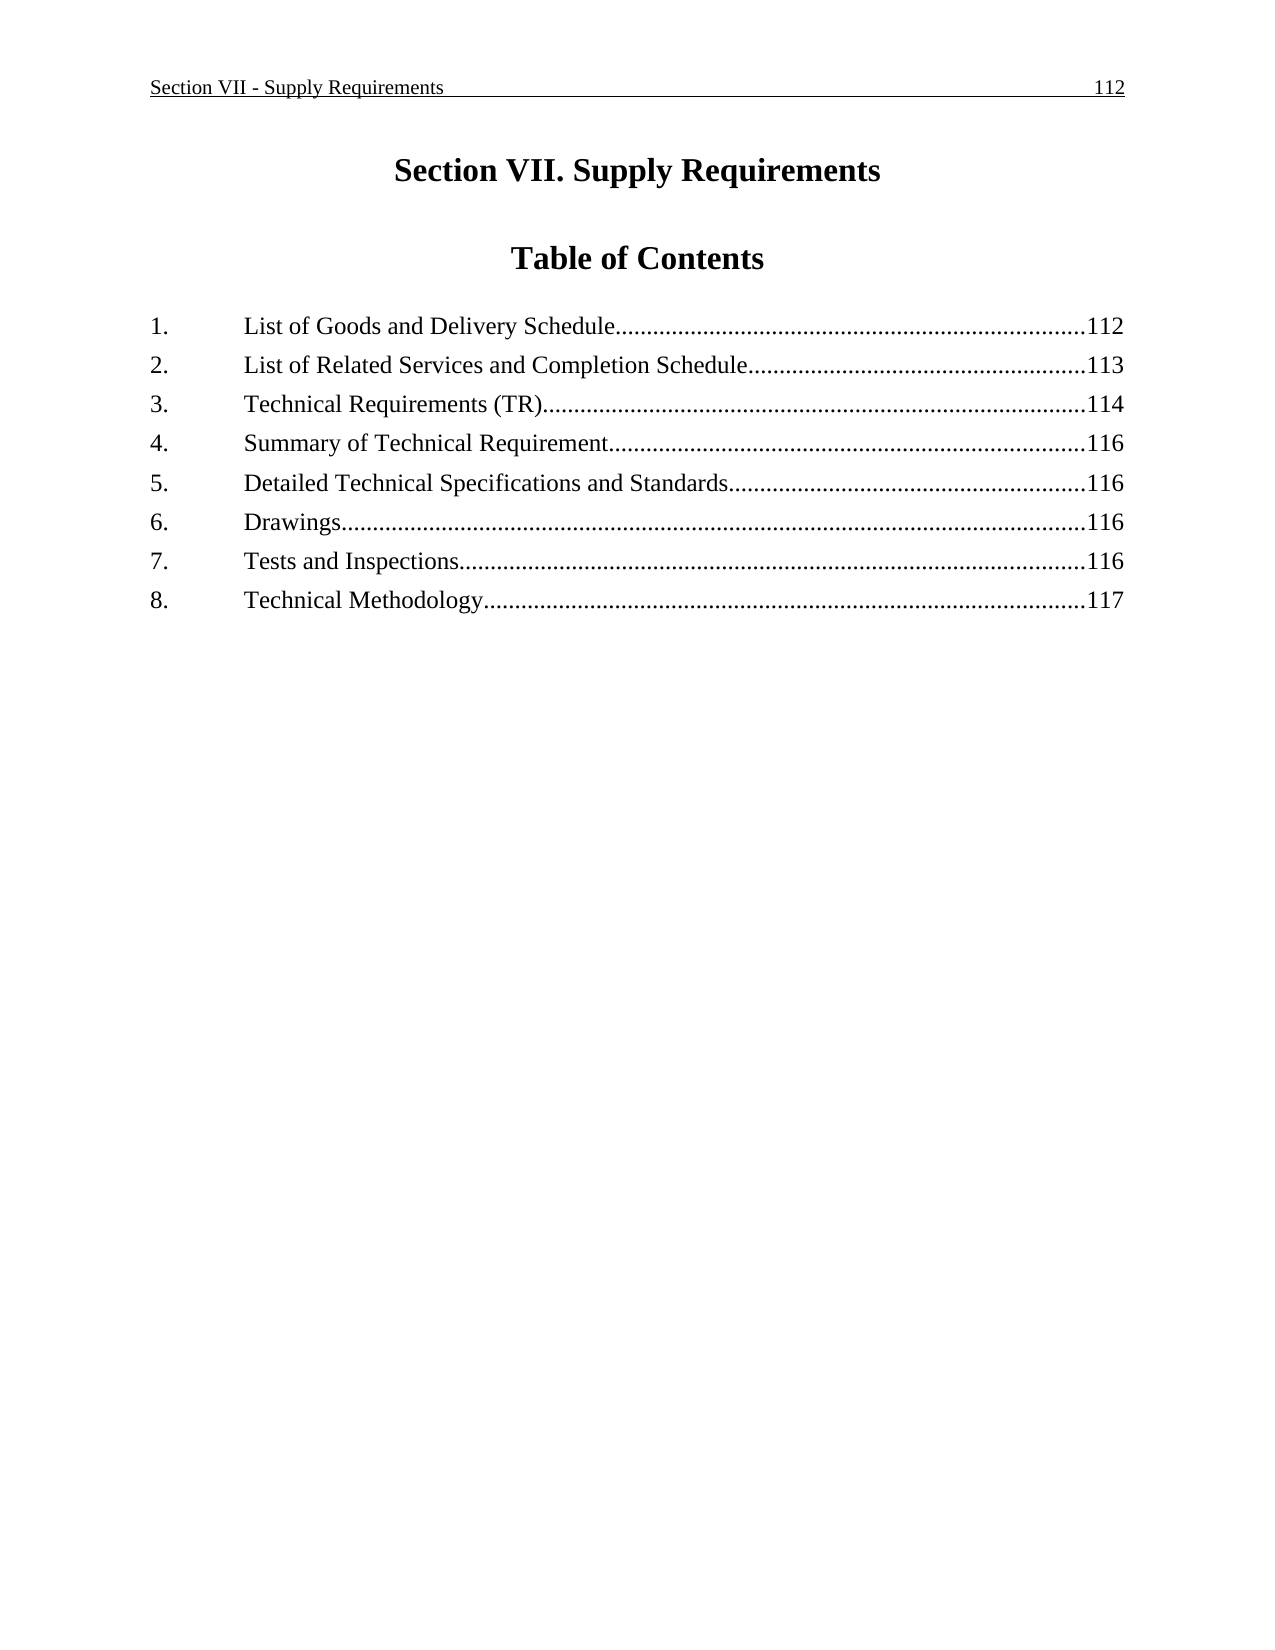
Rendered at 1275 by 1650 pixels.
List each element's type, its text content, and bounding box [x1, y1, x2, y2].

text 4. Summary of Technical Requirement 116 [150, 428, 1125, 457]
text 2. List of Related Services and Completion Schedule 113 [150, 350, 1125, 379]
text Table of Contents [150, 238, 1125, 276]
subtitle Section VII. Supply Requirements [150, 150, 1125, 188]
text 7. Tests and Inspections 116 [150, 546, 1125, 575]
text 5. Detailed Technical Specifications and Standards 116 [150, 468, 1125, 496]
text 3. Technical Requirements (TR) 114 [150, 389, 1125, 418]
text 8. Technical Methodology 117 [150, 585, 1125, 614]
text 1. List of Goods and Delivery Schedule 112 [150, 311, 1125, 340]
text 6. Drawings 116 [150, 507, 1125, 536]
